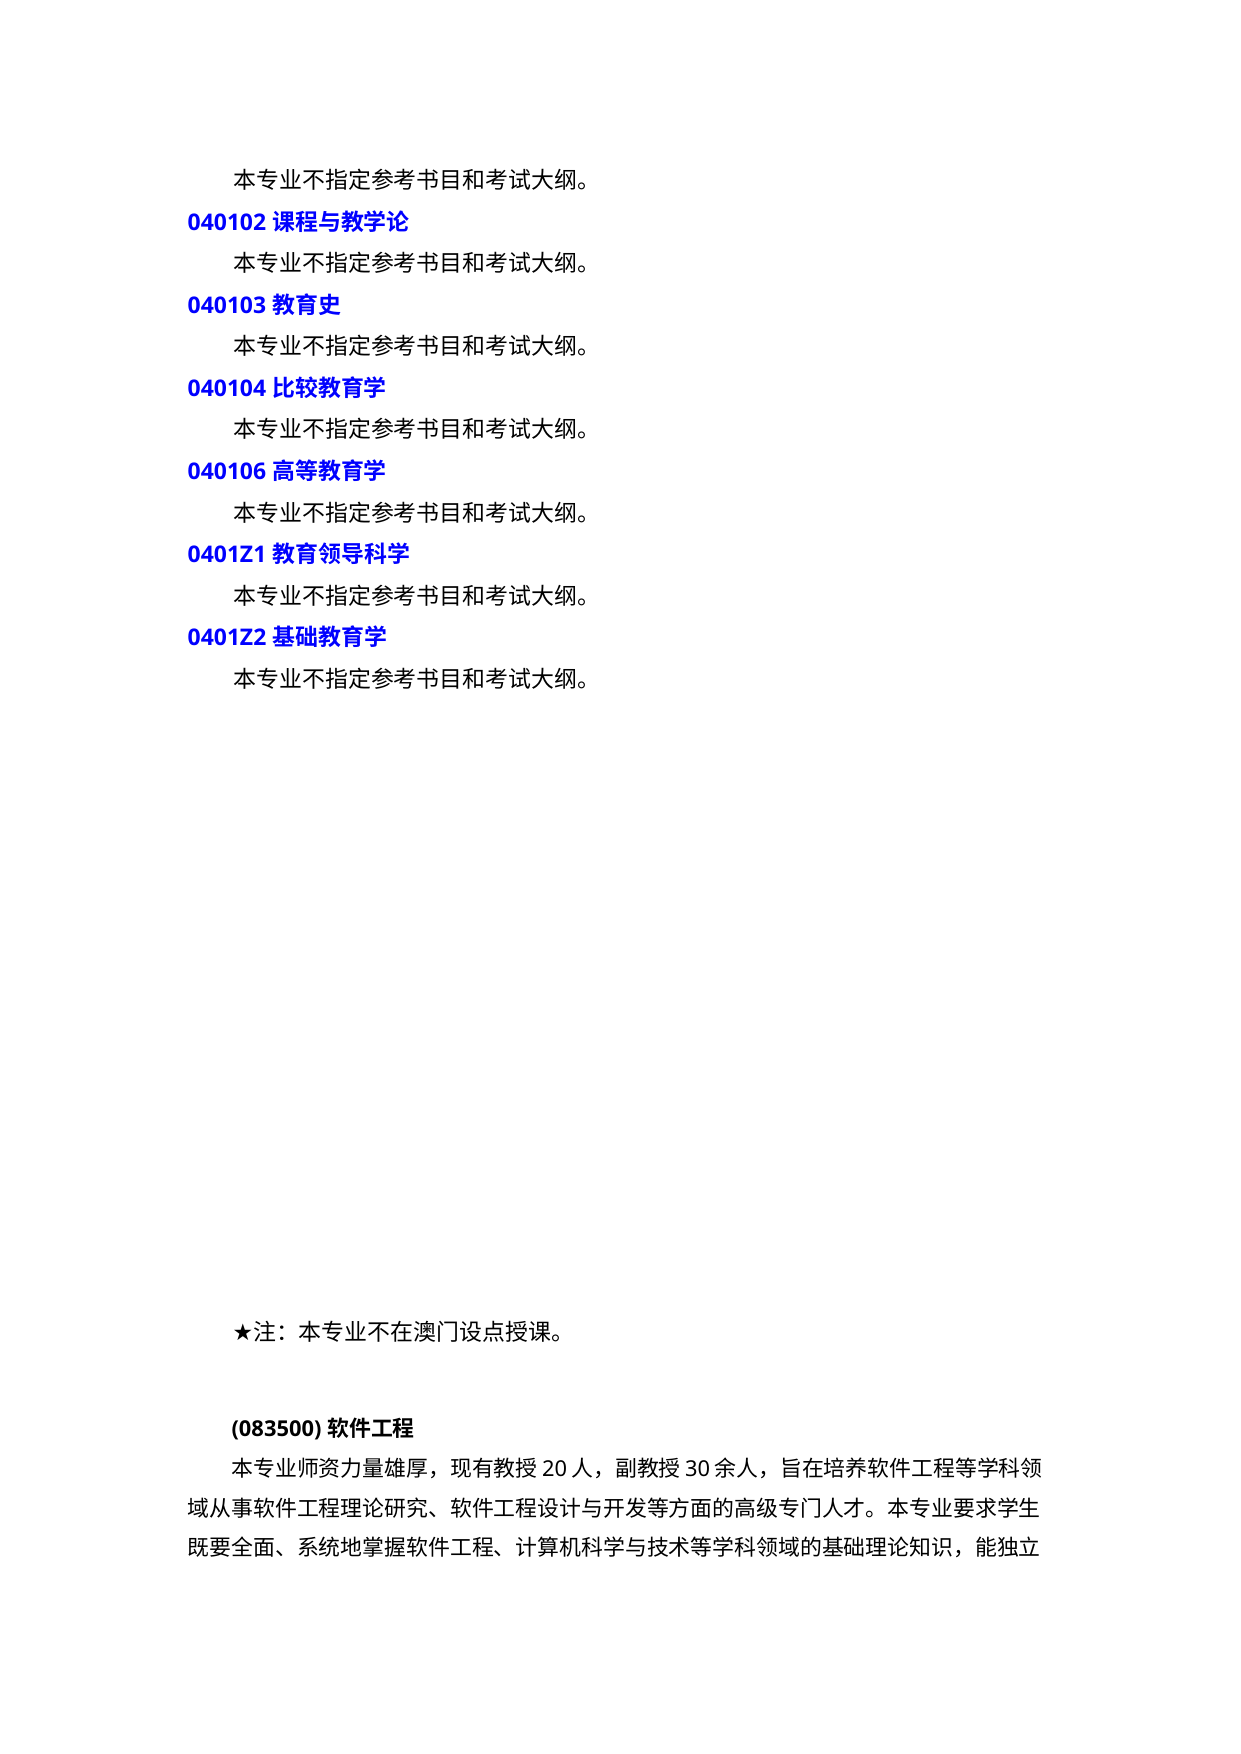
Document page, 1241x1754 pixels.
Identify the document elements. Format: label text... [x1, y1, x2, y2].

text 本专业不指定参考书目和考试大纲。 [187, 328, 1053, 361]
text (083500) 软件工程 [187, 1411, 1053, 1443]
text 本专业不指定参考书目和考试大纲。 [187, 578, 1053, 611]
text 040106 高等教育学 [187, 453, 1053, 486]
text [187, 1451, 1053, 1562]
text 0401Z2 基础教育学 [187, 619, 1053, 652]
text 本专业不指定参考书目和考试大纲。 [187, 494, 1053, 528]
text 040103 教育史 [187, 287, 1053, 320]
text 本专业不指定参考书目和考试大纲。 [187, 661, 1053, 694]
text 040102 课程与教学论 [187, 203, 1053, 237]
text 本专业不指定参考书目和考试大纲。 [187, 411, 1053, 444]
text ★注：本专业不在澳门设点授课。 [187, 1298, 1053, 1363]
text 040104 比较教育学 [187, 370, 1053, 403]
text 0401Z1 教育领导科学 [187, 536, 1053, 569]
text 本专业不指定参考书目和考试大纲。 [187, 162, 1053, 195]
text 本专业不指定参考书目和考试大纲。 [187, 245, 1053, 278]
